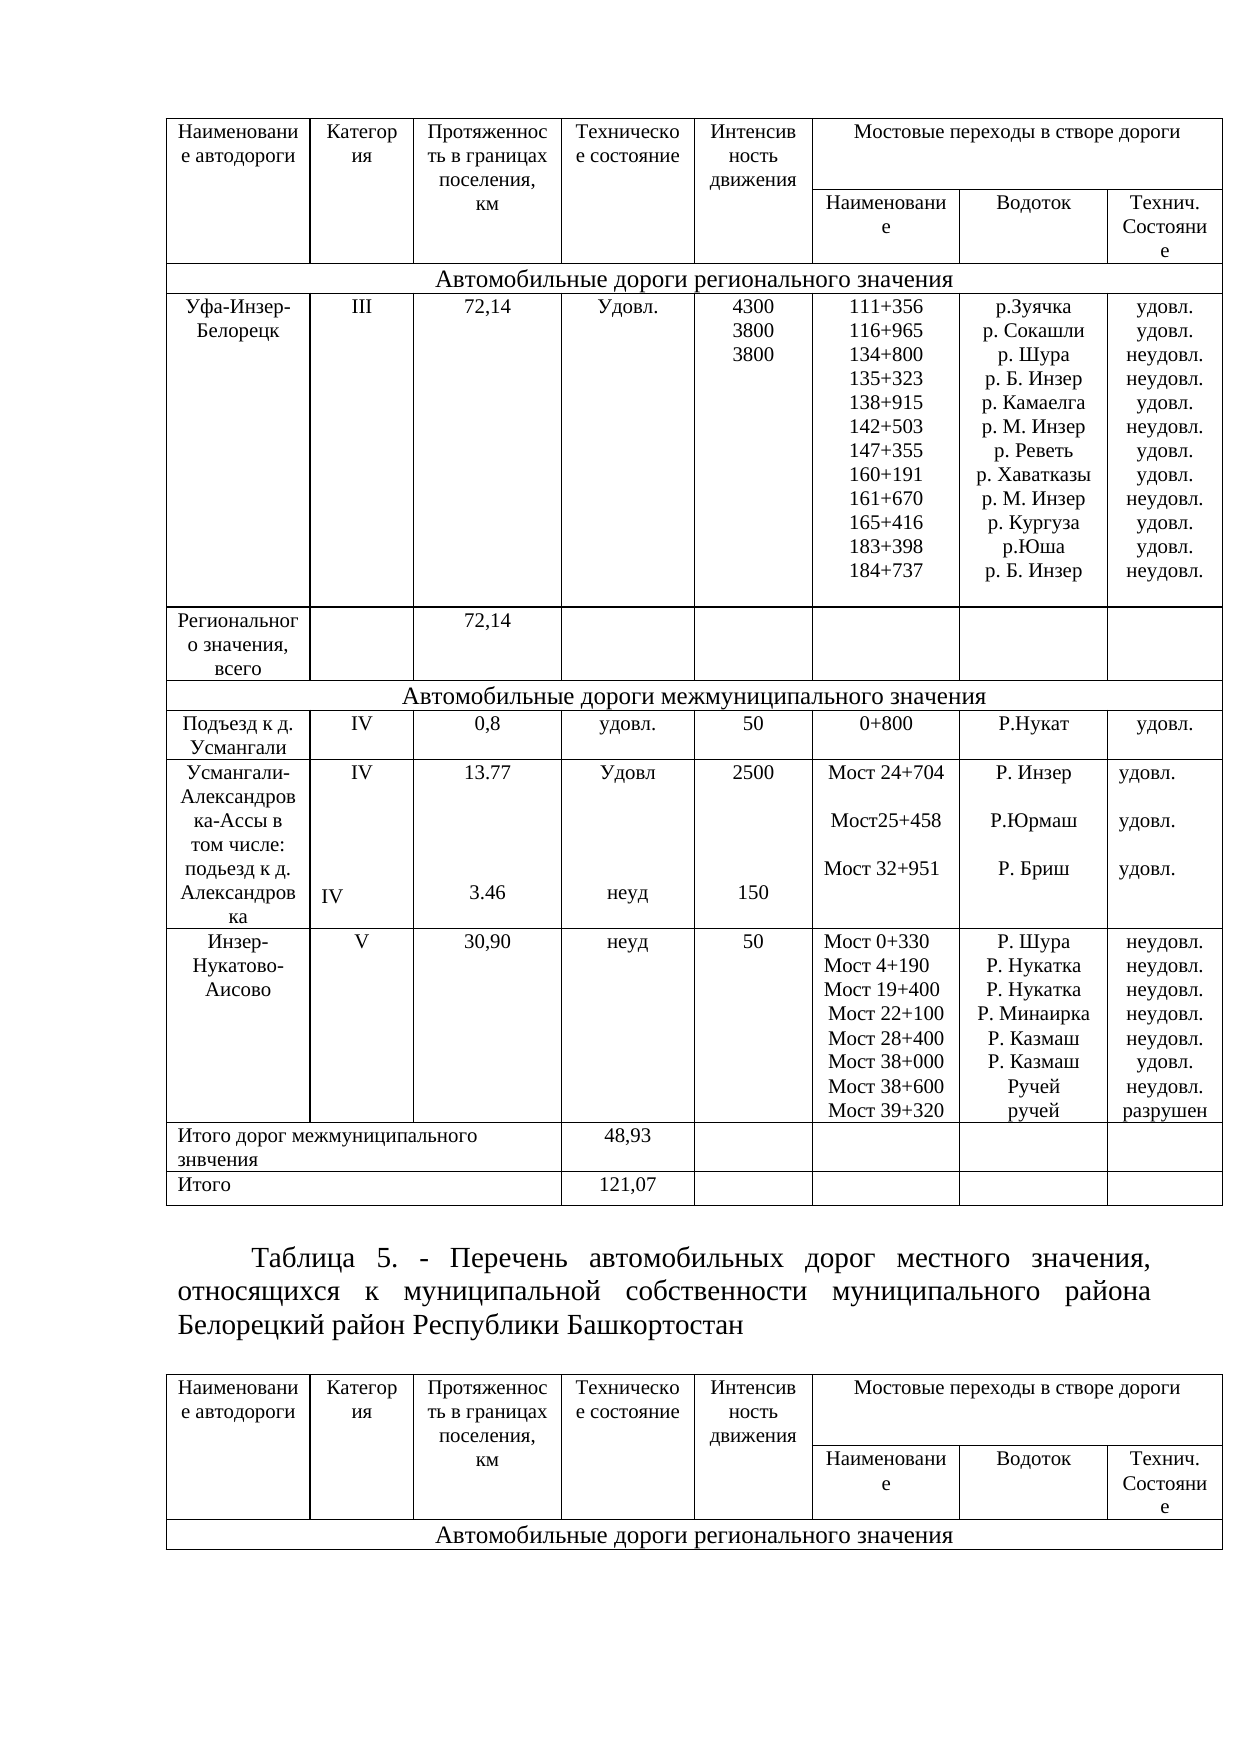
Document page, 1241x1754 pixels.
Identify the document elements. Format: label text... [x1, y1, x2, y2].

table_cell 0,8 [414, 711, 561, 759]
table_cell [1108, 1123, 1222, 1171]
table_cell 121,07 [562, 1172, 694, 1205]
table_cell Итого дорог межмуниципального знвчения [167, 1123, 561, 1171]
table_cell V [311, 929, 413, 1122]
table_cell Водоток [960, 1446, 1107, 1519]
table_header Протяженность в границах поселения, км [414, 119, 561, 263]
table_cell [562, 608, 694, 680]
table_cell 111+356 116+965 134+800 135+323 138+915 142+503 147+355 160+191 161+670 165+416 183+398 184+737 [813, 294, 959, 606]
table_header Протяженность в границах поселения, км [414, 1375, 561, 1519]
table_cell Удовл неуд [562, 760, 694, 928]
table_header Категория [311, 119, 413, 263]
table_cell IV [311, 711, 413, 759]
table_header Техническое состояние [562, 119, 694, 263]
text Таблица 5. - Перечень автомобильных дорог местного значения, относящихся к муниципальной собственности муниципального района Белорецкий район Республики Башкортостан [177, 1240, 1152, 1341]
table_cell [695, 1172, 812, 1205]
table_cell 30,90 [414, 929, 561, 1122]
table_cell [960, 1123, 1107, 1171]
table_cell 72,14 [414, 608, 561, 680]
table_cell [1108, 1172, 1222, 1205]
table_cell Р. Инзер Р.Юрмаш Р. Бриш [960, 760, 1107, 928]
table_cell IV IV [311, 760, 413, 928]
table_cell [1108, 608, 1222, 680]
table_cell Регионального значения, всего [167, 608, 309, 680]
table_cell удовл. удовл. удовл. [1108, 760, 1222, 928]
table_cell [960, 1172, 1107, 1205]
table_cell Мост 24+704 Мост25+458 Мост 32+951 [813, 760, 959, 928]
table_cell Автомобильные дороги регионального значения [167, 1520, 1222, 1549]
table_cell Наименование [813, 1446, 959, 1519]
table_cell р.Зуячка р. Сокашли р. Шура р. Б. Инзер р. Камаелга р. М. Инзер р. Реветь р. Хаватказы р. М. Инзер р. Кургуза р.Юша р. Б. Инзер [960, 294, 1107, 606]
table_cell 0+800 [813, 711, 959, 759]
table_cell Итого [167, 1172, 561, 1205]
table_cell Автомобильные дороги регионального значения [167, 264, 1222, 293]
table_header Мостовые переходы в створе дороги [813, 119, 1222, 189]
table_cell Удовл. [562, 294, 694, 606]
table_cell Инзер-Нукатово-Аисово [167, 929, 309, 1122]
table_cell Уфа-Инзер-Белорецк [167, 294, 309, 606]
table_cell Водоток [960, 190, 1107, 263]
table_cell [813, 1172, 959, 1205]
table_cell 72,14 [414, 294, 561, 606]
table_cell Технич. Состояние [1108, 1446, 1222, 1519]
table_cell 50 [695, 929, 812, 1122]
table_header Мостовые переходы в створе дороги [813, 1375, 1222, 1445]
table_header Интенсивность движения [695, 119, 812, 263]
table_cell [813, 1123, 959, 1171]
table_cell Усмангали- Александровка-Ассы в том числе: подьезд к д. Александровка [167, 760, 309, 928]
table_cell 4300 3800 3800 [695, 294, 812, 606]
table_cell 48,93 [562, 1123, 694, 1171]
table_header Наименование автодороги [167, 1375, 309, 1519]
table_cell удовл. удовл. неудовл. неудовл. удовл. неудовл. удовл. удовл. неудовл. удовл. удовл. неудовл. [1108, 294, 1222, 606]
table_cell Автомобильные дороги межмуниципального значения [167, 681, 1222, 709]
table_cell Мост 0+330 Мост 4+190 Мост 19+400 Мост 22+100 Мост 28+400 Мост 38+000 Мост 38+600 Мост 39+320 [813, 929, 959, 1122]
table_cell удовл. [562, 711, 694, 759]
table_cell Подъезд к д. Усмангали [167, 711, 309, 759]
table_cell [695, 608, 812, 680]
table_cell [695, 1123, 812, 1171]
table_cell 2500 150 [695, 760, 812, 928]
table_cell [813, 608, 959, 680]
table_cell [960, 608, 1107, 680]
table_cell Наименование [813, 190, 959, 263]
table_cell III [311, 294, 413, 606]
table_cell Технич. Состояние [1108, 190, 1222, 263]
table_cell 50 [695, 711, 812, 759]
table_header Техническое состояние [562, 1375, 694, 1519]
table_header Интенсивность движения [695, 1375, 812, 1519]
table_header Категория [311, 1375, 413, 1519]
table_cell неуд [562, 929, 694, 1122]
table_cell [311, 608, 413, 680]
table_cell удовл. [1108, 711, 1222, 759]
table_cell Р. Шура Р. Нукатка Р. Нукатка Р. Минаирка Р. Казмаш Р. Казмаш Ручей ручей [960, 929, 1107, 1122]
table_cell неудовл. неудовл. неудовл. неудовл. неудовл. удовл. неудовл. разрушен [1108, 929, 1222, 1122]
table_header Наименование автодороги [167, 119, 309, 263]
table_cell Р.Нукат [960, 711, 1107, 759]
table_cell 13.77 3.46 [414, 760, 561, 928]
